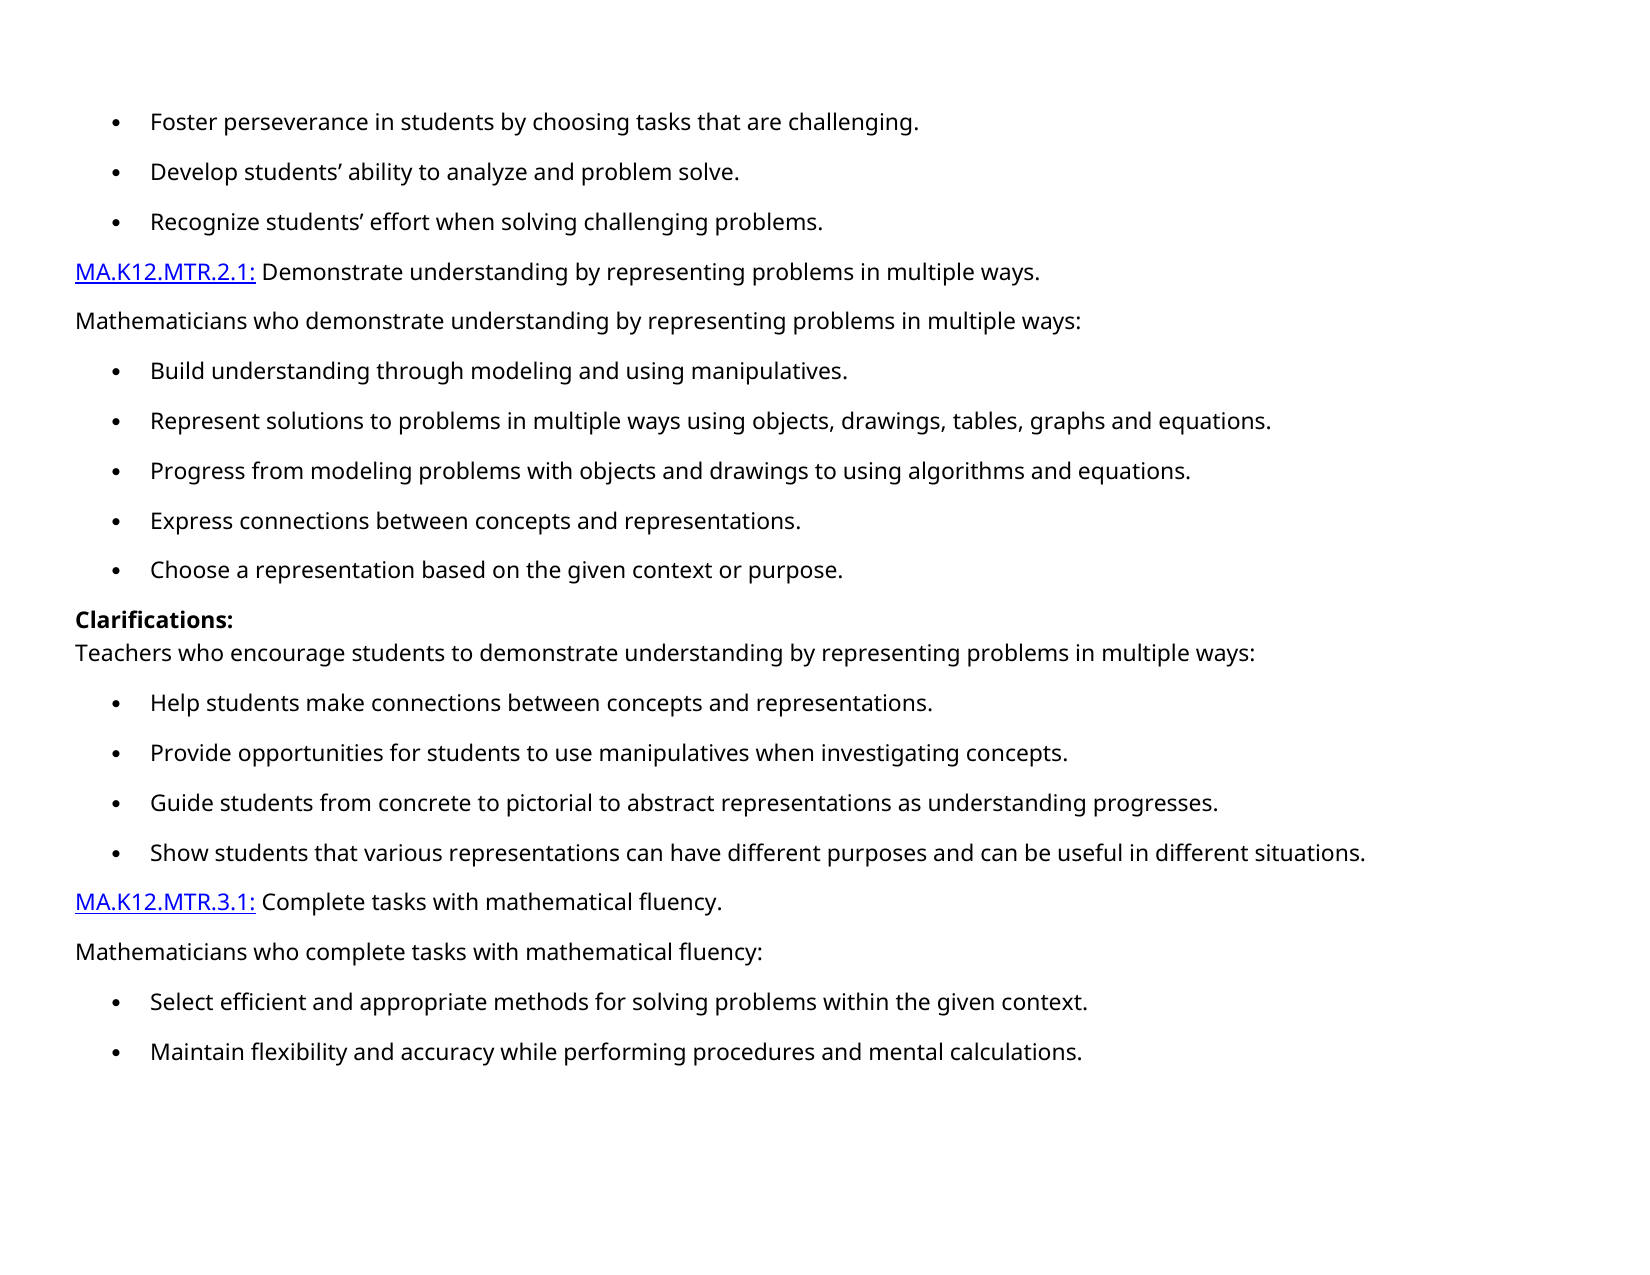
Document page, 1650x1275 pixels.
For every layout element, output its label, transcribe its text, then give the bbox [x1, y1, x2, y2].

list Build understanding through modeling and using manipulatives. [112, 355, 1575, 386]
list Provide opportunities for students to use manipulatives when investigating concepts. [112, 737, 1575, 768]
list Express connections between concepts and representations. [112, 504, 1575, 536]
list Maintain flexibility and accuracy while performing procedures and mental calculations. [112, 1036, 1575, 1067]
text MA.K12.MTR.2.1: Demonstrate understanding by representing problems in multiple ways. [75, 256, 1575, 287]
list Foster perseverance in students by choosing tasks that are challenging. [112, 106, 1575, 137]
list Progress from modeling problems with objects and drawings to using algorithms and equations. [112, 455, 1575, 486]
list Guide students from concrete to pictorial to abstract representations as understanding progresses. [112, 787, 1575, 818]
text Mathematicians who demonstrate understanding by representing problems in multiple ways: [75, 305, 1575, 337]
list Choose a representation based on the given context or purpose. [112, 554, 1575, 586]
list Help students make connections between concepts and representations. [112, 687, 1575, 718]
text MA.K12.MTR.3.1: Complete tasks with mathematical fluency. [75, 886, 1575, 917]
text Clarifications: Teachers who encourage students to demonstrate understanding by representing problems in multiple ways: [75, 604, 1575, 668]
list Represent solutions to problems in multiple ways using objects, drawings, tables, graphs and equations. [112, 405, 1575, 436]
text Mathematicians who complete tasks with mathematical fluency: [75, 936, 1575, 967]
list Select efficient and appropriate methods for solving problems within the given context. [112, 986, 1575, 1017]
list Show students that various representations can have different purposes and can be useful in different situations. [112, 836, 1575, 868]
list Develop students’ ability to analyze and problem solve. [112, 156, 1575, 187]
list Recognize students’ effort when solving challenging problems. [112, 206, 1575, 237]
